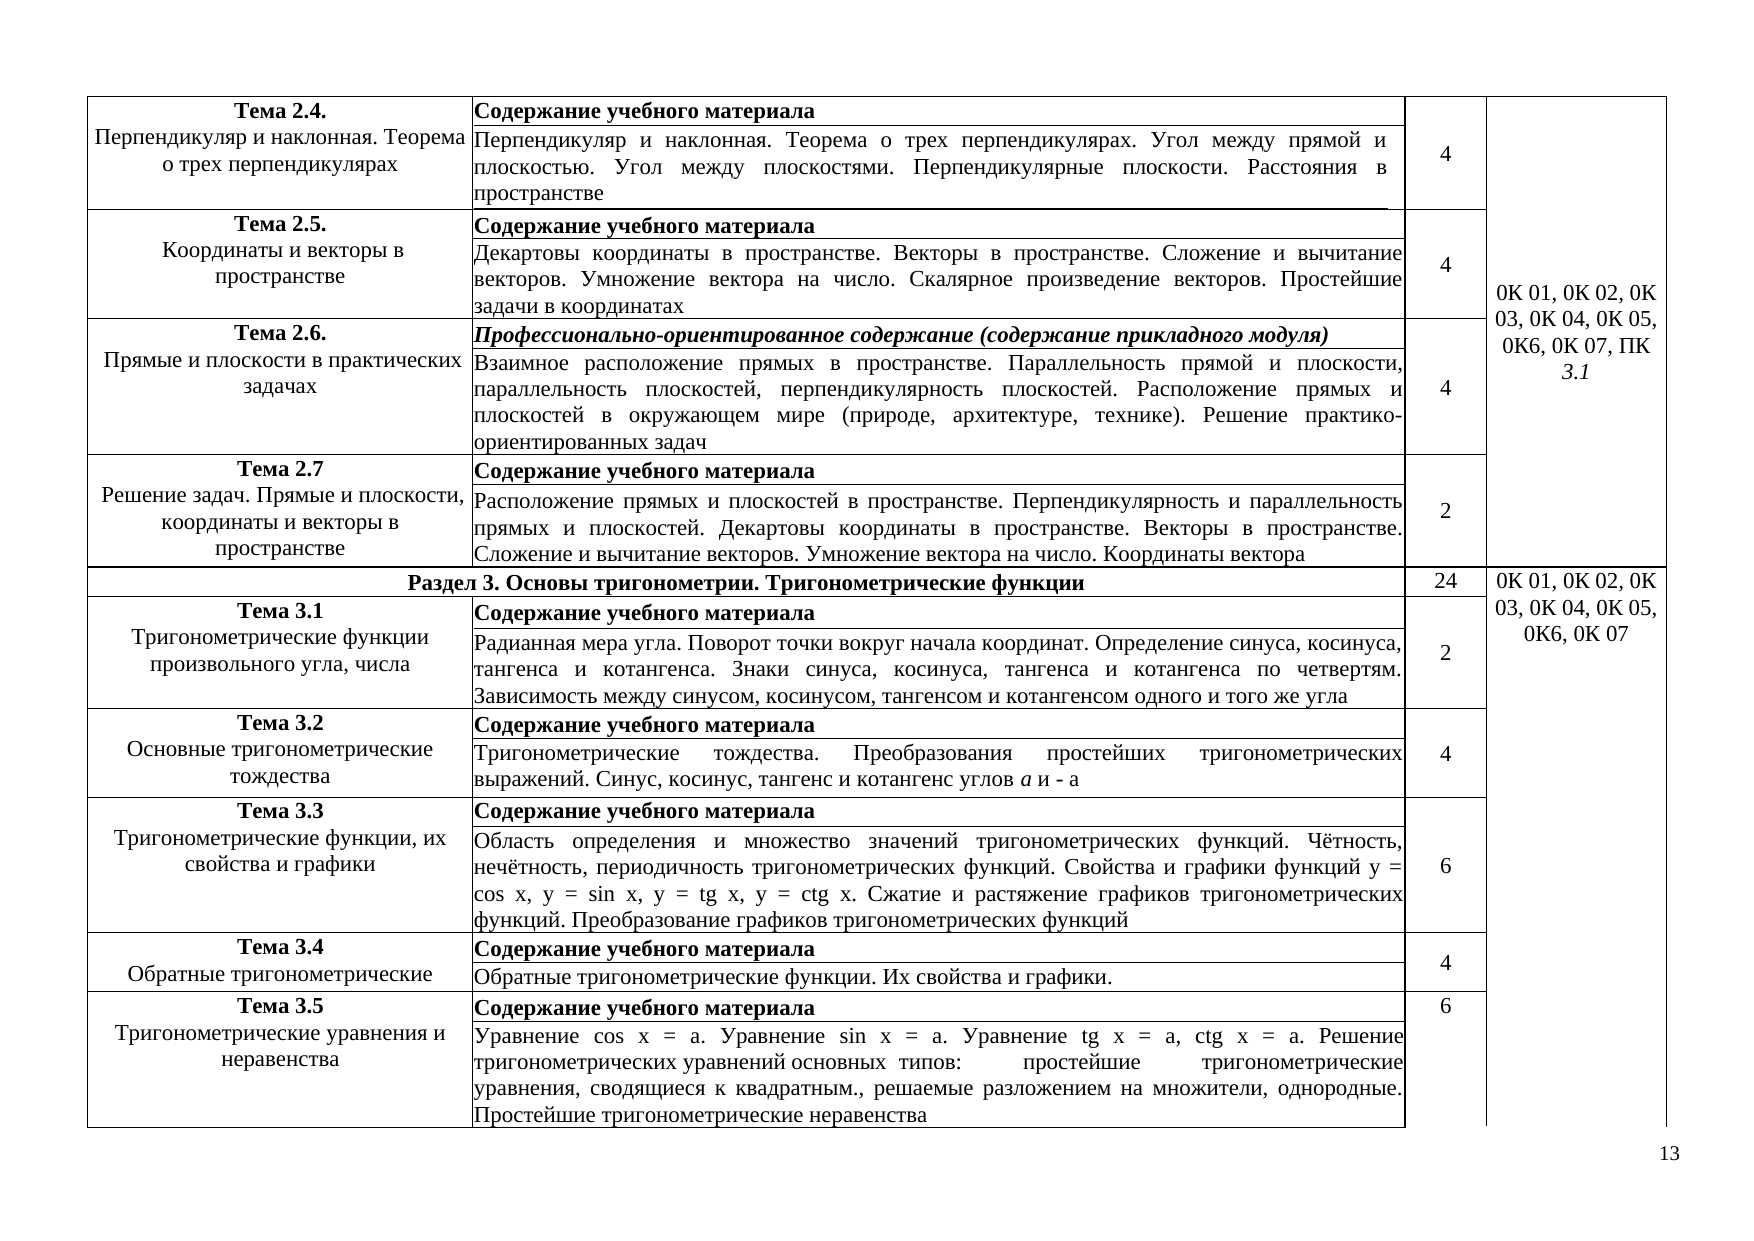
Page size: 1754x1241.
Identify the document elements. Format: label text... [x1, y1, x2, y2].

table_cell 4 [1406, 709, 1486, 797]
table_cell Содержание учебного материала [473, 992, 1404, 1021]
table_cell Тема 3.2 Основные тригонометрические тождества [88, 709, 472, 797]
table_cell Содержание учебного материала Радианная мера угла. Поворот точки вокруг начала координат. Определение синуса, косинуса, тангенса и котангенса. Знаки синуса, косинуса, тангенса и котангенса по четвертям. Зависимость между синусом, косинусом, тангенсом и котангенсом одного и того же угла [473, 597, 1404, 708]
table_cell Содержание учебного материала [473, 455, 1404, 484]
table_cell Профессионально-ориентированное содержание (содержание прикладного модуля) [473, 319, 1404, 348]
table_cell Содержание учебного материала [473, 798, 1404, 826]
table_cell Содержание учебного материала [473, 210, 1404, 238]
table_cell 4 [1406, 933, 1486, 991]
table_cell Содержание учебного материала [473, 709, 1404, 737]
table_cell Расположение прямых и плоскостей в пространстве. Перпендикулярность и параллельность прямых и плоскостей. Декартовы координаты в пространстве. Векторы в пространстве. Сложение и вычитание векторов. Умножение вектора на число. Координаты вектора [473, 485, 1404, 566]
table_cell Тема 2.6. Прямые и плоскости в практических задачах [88, 319, 472, 454]
table_cell Раздел 3. Основы тригонометрии. Тригонометрические функции [88, 568, 1404, 596]
table_cell 2 [1406, 455, 1486, 566]
table_cell 0К 01, 0К 02, 0К 03, 0К 04, 0К 05, 0К6, 0К 07 [1486, 568, 1666, 1127]
table_cell Тема 3.4 Обратные тригонометрические функции [88, 933, 472, 991]
table_cell Тема 3.1 Тригонометрические функции произвольного угла, числа [88, 597, 472, 708]
table_cell 6 [1406, 798, 1486, 932]
table_cell Тема 2.5. Координаты и векторы в пространстве [88, 210, 472, 318]
table_cell Обратные тригонометрические функции. Их свойства и графики. [473, 963, 1404, 991]
table_cell Содержание учебного материала Перпендикуляр и наклонная. Теорема о трех перпендикулярах. Угол между прямой и плоскостью. Угол между плоскостями. Перпендикулярные плоскости. Расстояния в пространстве [473, 97, 1404, 163]
table_cell Взаимное расположение прямых в пространстве. Параллельность прямой и плоскости, параллельность плоскостей, перпендикулярность плоскостей. Расположение прямых и плоскостей в окружающем мире (природе, архитектуре, технике). Решение практико-ориентированных задач [473, 349, 1404, 454]
table_cell Область определения и множество значений тригонометрических функций. Чётность, нечётность, периодичность тригонометрических функций. Свойства и графики функций у = cos х, у = sin х, у = tg х, у = ctg х. Сжатие и растяжение графиков тригонометрических функций. Преобразование графиков тригонометрических функций [473, 827, 1404, 932]
table_cell Тема 3.5 Тригонометрические уравнения и неравенства [88, 992, 472, 1127]
table_cell Декартовы координаты в пространстве. Векторы в пространстве. Сложение и вычитание векторов. Умножение вектора на число. Скалярное произведение векторов. Простейшие задачи в координатах [473, 239, 1404, 318]
table_cell Содержание учебного материала [473, 933, 1404, 962]
table_cell Тема 2.7 Решение задач. Прямые и плоскости, координаты и векторы в пространстве [88, 455, 472, 566]
table_cell 6 [1406, 992, 1486, 1127]
table_cell Тема 3.3 Тригонометрические функции, их свойства и графики [88, 798, 472, 932]
table_cell 24 [1406, 568, 1486, 596]
table_cell Уравнение cos х = а. Уравнение sin х = а. Уравнение tg х = a, ctg х = а. Решение тригонометрических уравнений основных типов: простейшие тригонометрические уравнения, сводящиеся к квадратным., решаемые разложением на множители, однородные. Простейшие тригонометрические неравенства [473, 1022, 1404, 1127]
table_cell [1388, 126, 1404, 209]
table_cell 4 [1406, 210, 1486, 318]
table_cell 4 [1406, 97, 1486, 209]
table_cell Тема 2.4. Перпендикуляр и наклонная. Теорема о трех перпендикулярах [88, 97, 472, 209]
table_cell 4 [1406, 319, 1486, 454]
table_cell 2 [1406, 597, 1486, 708]
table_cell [1487, 97, 1666, 566]
table_cell Тригонометрические тождества. Преобразования простейших тригонометрических выражений. Синус, косинус, тангенс и котангенс углов а и - а [473, 739, 1404, 797]
